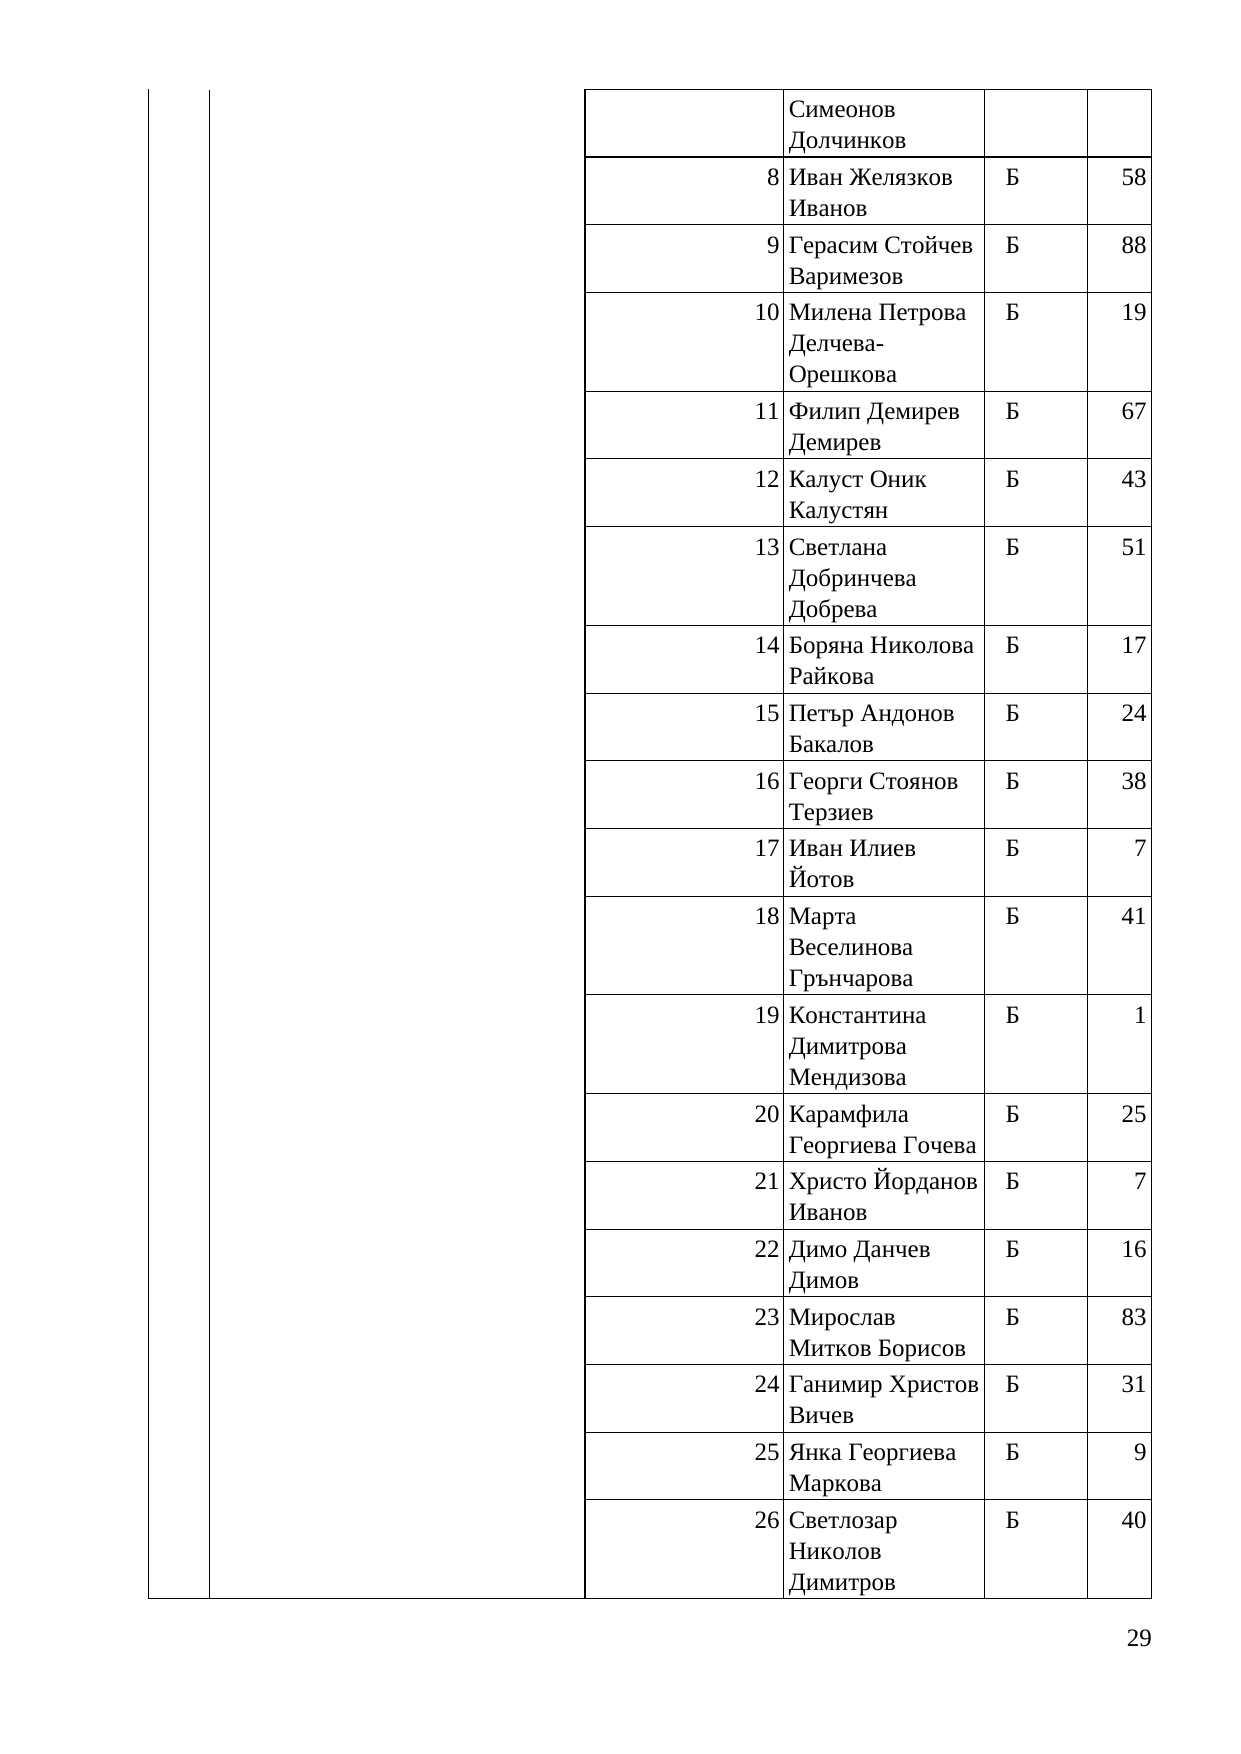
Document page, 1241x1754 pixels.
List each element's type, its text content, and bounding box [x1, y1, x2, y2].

table_cell Боряна Николова Райкова [784, 626, 984, 692]
table_cell 16 [586, 761, 783, 828]
table_cell Калуст Оник Калустян [784, 459, 984, 526]
table_cell 9 [586, 225, 783, 292]
table_cell 17 [1088, 626, 1151, 692]
table_cell 43 [1088, 459, 1151, 526]
table_cell Б [985, 1500, 1087, 1598]
table_cell Б [985, 1230, 1087, 1296]
table_cell Б [985, 897, 1087, 994]
table_cell Б [985, 694, 1087, 760]
table_cell Б [985, 829, 1087, 896]
table_cell 83 [1088, 1297, 1151, 1364]
table_cell 31 [1088, 1365, 1151, 1432]
table_cell 14 [586, 626, 783, 692]
table_cell 25 [1088, 1094, 1151, 1161]
table_cell Б [985, 459, 1087, 526]
table_cell 13 [586, 527, 783, 625]
table_cell Б [985, 1094, 1087, 1161]
table_cell 7 [1088, 829, 1151, 896]
table_cell Б [985, 1162, 1087, 1228]
table_cell Филип Демирев Демирев [784, 392, 984, 458]
table_cell 25 [586, 1433, 783, 1499]
table_cell 19 [1088, 293, 1151, 391]
table_cell Герасим Стойчев Варимезов [784, 225, 984, 292]
table_cell 10 [586, 293, 783, 391]
table_cell 20 [586, 1094, 783, 1161]
table_cell 22 [586, 1230, 783, 1296]
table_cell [784, 90, 984, 156]
table_cell Янка Георгиева Маркова [784, 1433, 984, 1499]
table_cell 1 [1088, 995, 1151, 1093]
table_cell 17 [586, 829, 783, 896]
table_cell Мирослав Митков Борисов [784, 1297, 984, 1364]
table_cell Б [985, 1365, 1087, 1432]
table_cell 23 [586, 1297, 783, 1364]
table_cell 67 [1088, 392, 1151, 458]
table_cell 11 [586, 392, 783, 458]
table_cell Б [985, 90, 1087, 156]
table_cell 24 [586, 1365, 783, 1432]
table_cell Б [985, 293, 1087, 391]
table_cell 7 [586, 90, 783, 156]
table_cell Б [985, 1297, 1087, 1364]
table_cell Б [985, 1433, 1087, 1499]
table_cell Б [985, 626, 1087, 692]
table_cell 24 [1088, 694, 1151, 760]
table_cell 16 [1088, 1230, 1151, 1296]
table_cell 26 [586, 1500, 783, 1598]
table_cell 102 [1088, 90, 1151, 156]
table_cell Иван Илиев Йотов [784, 829, 984, 896]
table_cell Светлозар Николов Димитров [784, 1500, 984, 1598]
table_cell [149, 458, 209, 1598]
table_cell Константина Димитрова Мендизова [784, 995, 984, 1093]
table_cell 88 [1088, 225, 1151, 292]
table_cell 7 [1088, 1162, 1151, 1228]
table_cell 58 [1088, 158, 1151, 224]
table_cell Милена Петрова Делчева-Орешкова [784, 293, 984, 391]
table_cell Б [985, 995, 1087, 1093]
table_cell Светлана Добринчева Добрева [784, 527, 984, 625]
table_cell Б [985, 527, 1087, 625]
table_cell Б [985, 158, 1087, 224]
table_cell Карамфила Георгиева Гочева [784, 1094, 984, 1161]
table_cell 12 [586, 459, 783, 526]
table_cell 51 [1088, 527, 1151, 625]
table_cell 40 [1088, 1500, 1151, 1598]
table_cell Георги Стоянов Терзиев [784, 761, 984, 828]
table_cell Димо Данчев Димов [784, 1230, 984, 1296]
table_cell 9 [1088, 1433, 1151, 1499]
table_cell Иван Желязков Иванов [784, 158, 984, 224]
table_cell 8 [586, 158, 783, 224]
table_cell Марта Веселинова Грънчарова [784, 897, 984, 994]
table_cell Б [985, 392, 1087, 458]
table_cell 19 [586, 995, 783, 1093]
table_cell Петър Андонов Бакалов [784, 694, 984, 760]
table_cell 21 [586, 1162, 783, 1228]
table_cell [210, 458, 584, 1598]
table_cell 15 [586, 694, 783, 760]
table_cell Христо Йорданов Иванов [784, 1162, 984, 1228]
table_cell Б [985, 761, 1087, 828]
table_cell Б [985, 225, 1087, 292]
table_cell Ганимир Христов Вичев [784, 1365, 984, 1432]
table_cell 38 [1088, 761, 1151, 828]
table_cell 41 [1088, 897, 1151, 994]
table_cell 18 [586, 897, 783, 994]
